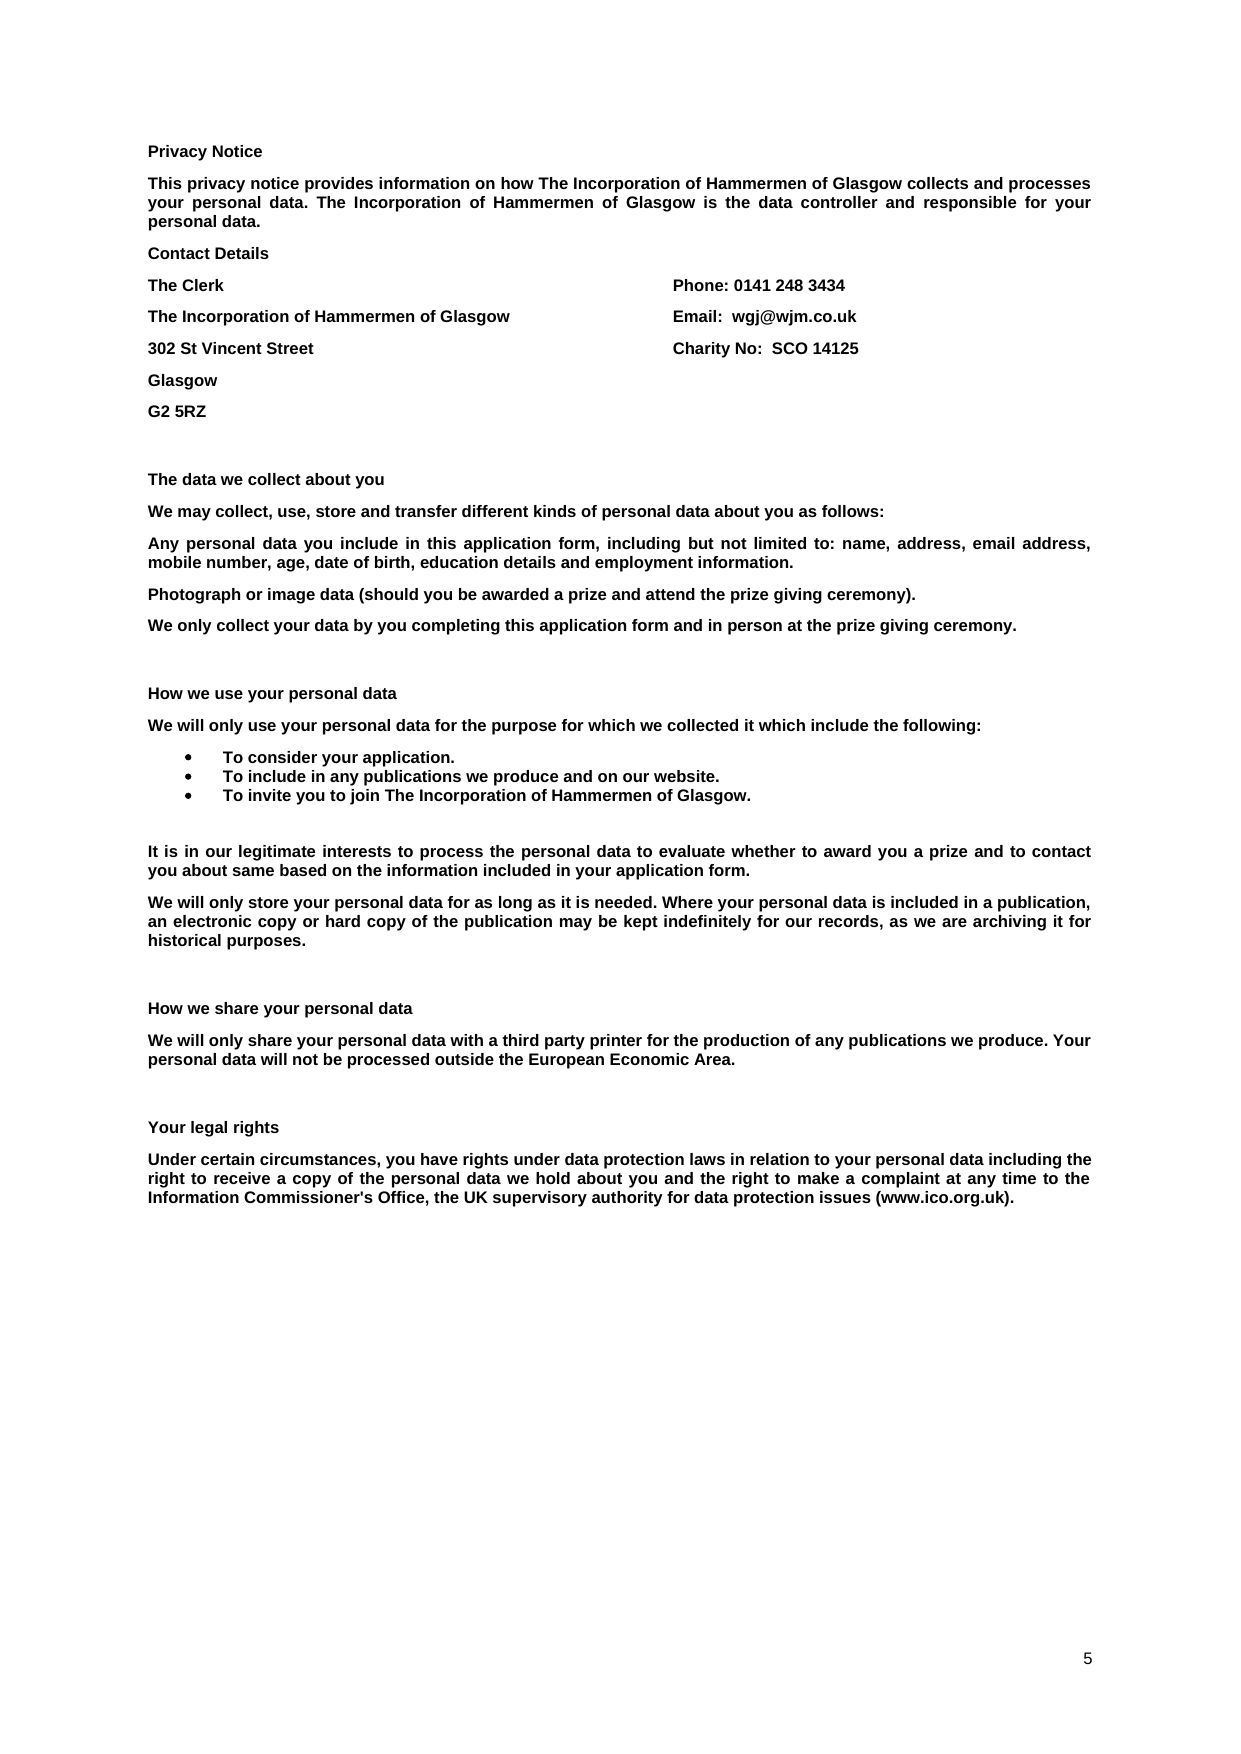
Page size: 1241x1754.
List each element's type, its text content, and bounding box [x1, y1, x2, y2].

text Under certain circumstances, you have rights under data protection laws in relation to your personal data including the right to receive a copy of the personal data we hold about you and the right to make a complaint at any time to the Information Commissioner's Office, the UK supervisory authority for data protection issues (www.ico.org.uk). [148, 1150, 1092, 1207]
text We will only use your personal data for the purpose for which we collected it which include the following: [148, 716, 1092, 735]
text Glasgow [148, 370, 1092, 389]
text Any personal data you include in this application form, including but not limited to: name, address, email address, mobile number, age, date of birth, education details and employment information. [148, 533, 1092, 572]
text How we use your personal data [148, 684, 1092, 703]
text This privacy notice provides information on how The Incorporation of Hammermen of Glasgow collects and processes your personal data. The Incorporation of Hammermen of Glasgow is the data controller and responsible for your personal data. [148, 174, 1092, 231]
text G2 5RZ [148, 402, 1092, 421]
text Your legal rights [148, 1118, 1092, 1137]
list To include in any publications we produce and on our website. [185, 767, 1092, 786]
text Photograph or image data (should you be awarded a prize and attend the prize giving ceremony). [148, 584, 1092, 603]
list To invite you to join The Incorporation of Hammermen of Glasgow. [185, 786, 1092, 805]
text It is in our legitimate interests to process the personal data to evaluate whether to award you a prize and to contact you about same based on the information included in your application form. [148, 842, 1092, 880]
text The data we collect about you [148, 470, 1092, 489]
text We will only store your personal data for as long as it is needed. Where your personal data is included in a publication, an electronic copy or hard copy of the publication may be kept indefinitely for our records, as we are archiving it for historical purposes. [148, 893, 1092, 950]
text We may collect, use, store and transfer different kinds of personal data about you as follows: [148, 502, 1092, 521]
text Privacy Notice [148, 118, 1092, 161]
text We will only share your personal data with a third party printer for the production of any publications we produce. Your personal data will not be processed outside the European Economic Area. [148, 1031, 1092, 1069]
text Contact Details [148, 244, 1092, 263]
text 302 St Vincent Street Charity No: SCO 14125 [148, 339, 1092, 358]
text The Incorporation of Hammermen of Glasgow Email: wgj@wjm.co.uk [148, 307, 1092, 326]
text The Clerk Phone: 0141 248 3434 [148, 275, 1092, 294]
list To consider your application. [185, 747, 1092, 767]
text We only collect your data by you completing this application form and in person at the prize giving ceremony. [148, 616, 1092, 635]
text How we share your personal data [148, 999, 1092, 1018]
